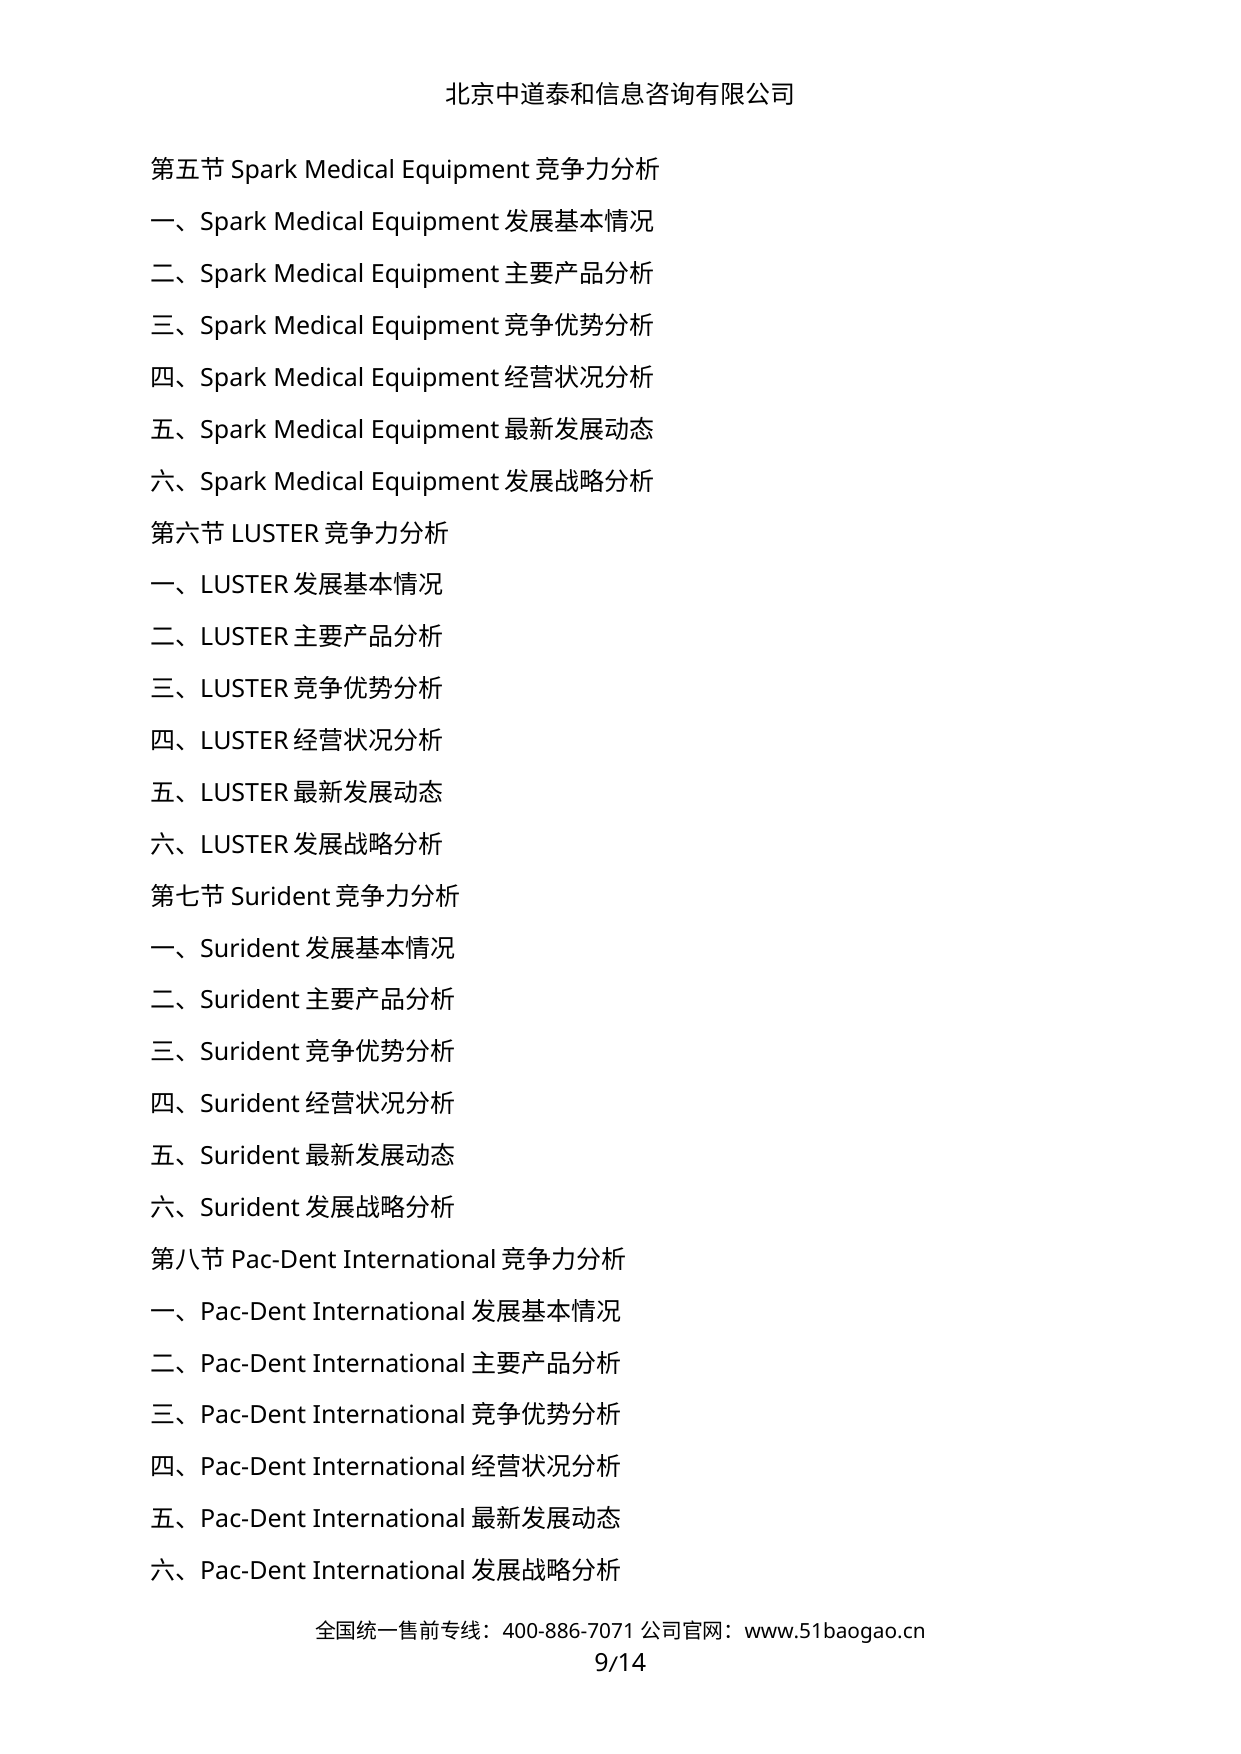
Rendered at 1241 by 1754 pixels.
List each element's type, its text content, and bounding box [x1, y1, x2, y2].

text 四、Spark Medical Equipment经营状况分析 [150, 357, 1090, 394]
text 二、Spark Medical Equipment主要产品分析 [150, 254, 1090, 290]
text 六、Pac-Dent International发展战略分析 [150, 1551, 1090, 1587]
text 六、LUSTER发展战略分析 [150, 824, 1090, 861]
text 五、Surident最新发展动态 [150, 1136, 1090, 1172]
text 一、Spark Medical Equipment发展基本情况 [150, 202, 1090, 238]
text 五、LUSTER最新发展动态 [150, 772, 1090, 809]
text 六、Spark Medical Equipment发展战略分析 [150, 461, 1090, 497]
text 第六节 LUSTER竞争力分析 [150, 513, 1090, 549]
text 四、LUSTER经营状况分析 [150, 721, 1090, 757]
text 一、LUSTER发展基本情况 [150, 565, 1090, 601]
text 一、Surident发展基本情况 [150, 928, 1090, 964]
text 二、Surident主要产品分析 [150, 980, 1090, 1016]
text 二、LUSTER主要产品分析 [150, 617, 1090, 653]
text 三、Pac-Dent International竞争优势分析 [150, 1395, 1090, 1431]
text 三、LUSTER竞争优势分析 [150, 669, 1090, 705]
text 三、Surident竞争优势分析 [150, 1032, 1090, 1068]
text 四、Pac-Dent International经营状况分析 [150, 1447, 1090, 1483]
text 四、Surident经营状况分析 [150, 1084, 1090, 1120]
text 五、Spark Medical Equipment最新发展动态 [150, 409, 1090, 446]
text 第五节 Spark Medical Equipment竞争力分析 [150, 150, 1090, 186]
text 二、Pac-Dent International主要产品分析 [150, 1343, 1090, 1379]
text 三、Spark Medical Equipment竞争优势分析 [150, 306, 1090, 342]
text 第七节 Surident竞争力分析 [150, 876, 1090, 912]
text 六、Surident发展战略分析 [150, 1187, 1090, 1224]
text 五、Pac-Dent International最新发展动态 [150, 1499, 1090, 1535]
text 一、Pac-Dent International发展基本情况 [150, 1291, 1090, 1327]
text 第八节 Pac-Dent International竞争力分析 [150, 1239, 1090, 1276]
